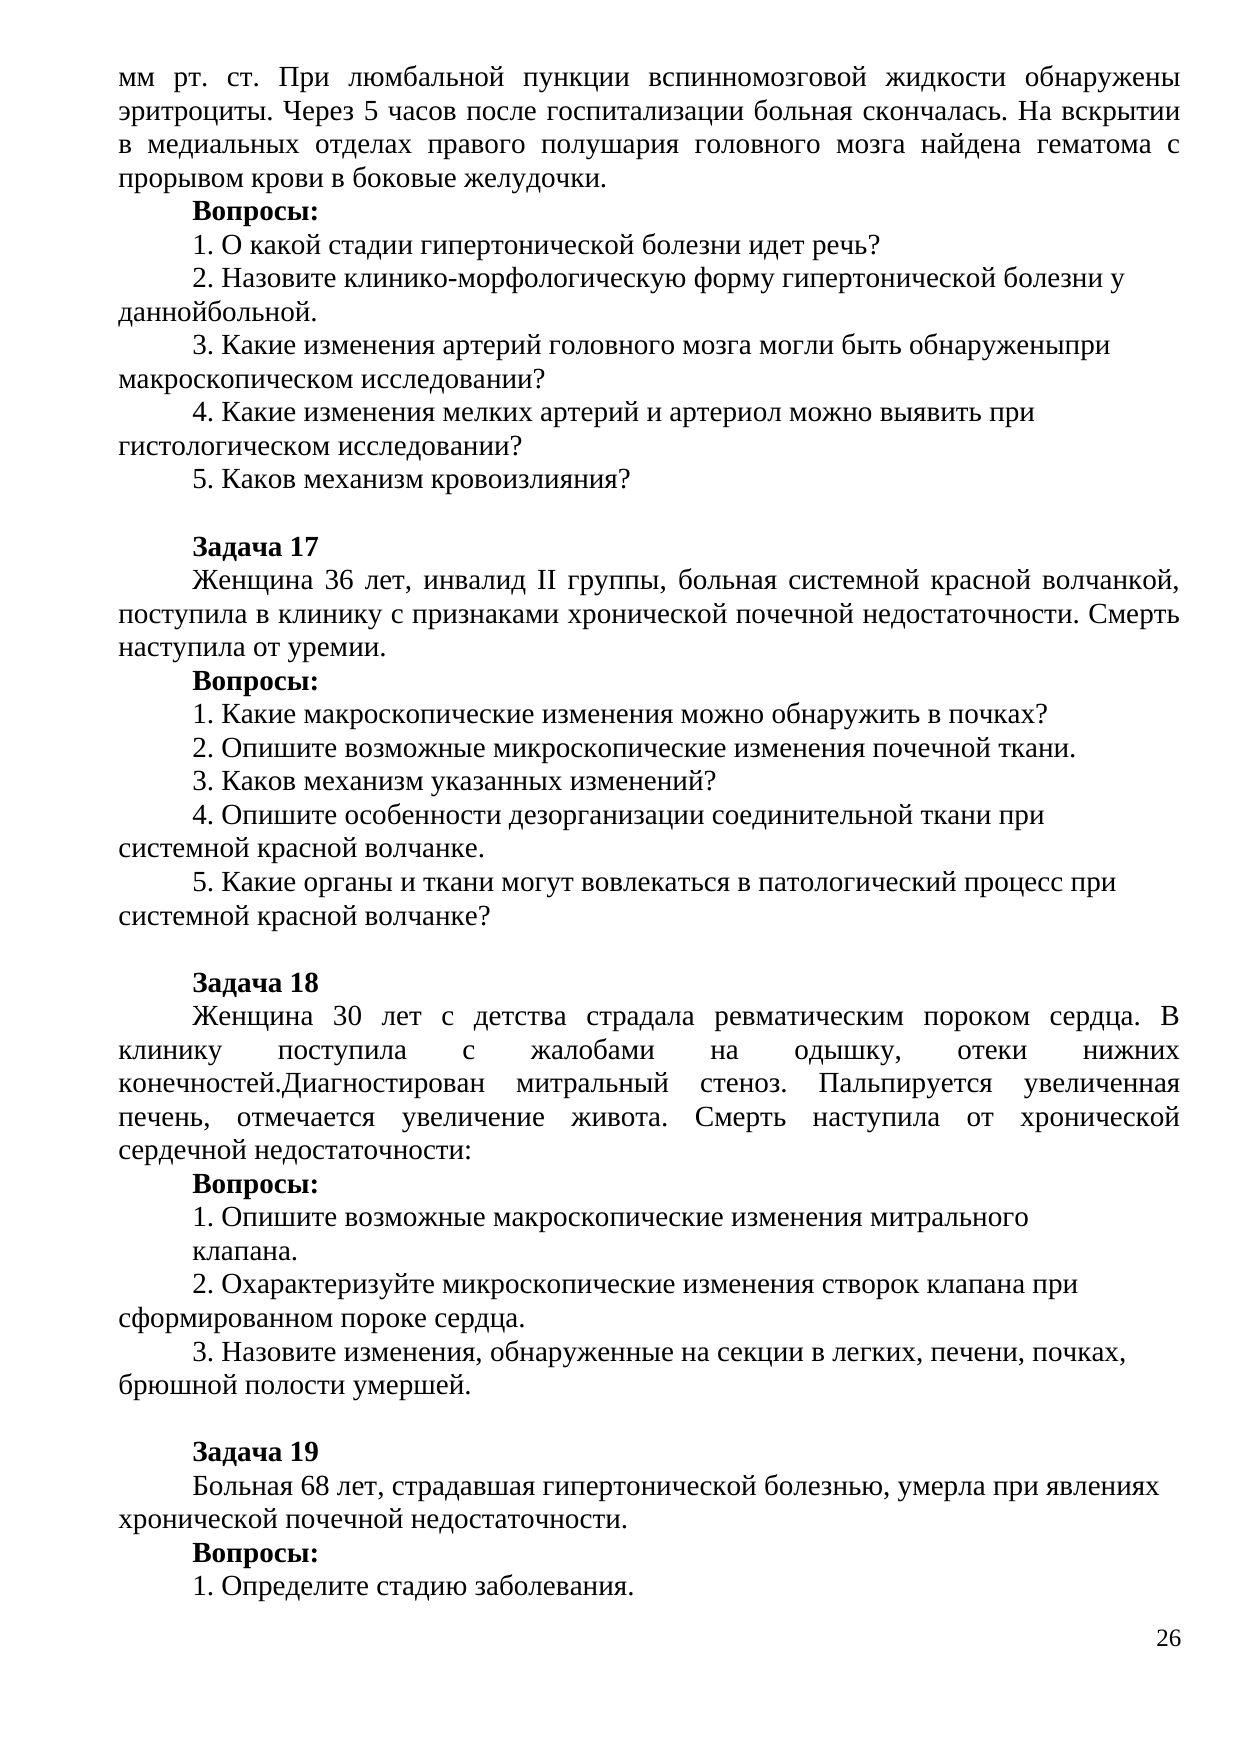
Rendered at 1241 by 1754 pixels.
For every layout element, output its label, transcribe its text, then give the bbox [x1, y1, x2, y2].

text Вопросы: [118, 663, 1181, 696]
text Задача 18 [118, 965, 1181, 998]
text 1. Определите стадию заболевания. [118, 1568, 1181, 1602]
text Вопросы: [118, 193, 1181, 227]
text 4. Какие изменения мелких артерий и артериол можно выявить при гистологическом исследовании? [118, 394, 1181, 462]
text 2. Охарактеризуйте микроскопические изменения створок клапана при сформированном пороке сердца. [118, 1267, 1181, 1334]
text Больная 68 лет, страдавшая гипертонической болезнью, умерла при явлениях хронической почечной недостаточности. [118, 1468, 1181, 1535]
text 1. Какие макроскопические изменения можно обнаружить в почках? [118, 696, 1181, 730]
text Вопросы: [118, 1535, 1181, 1568]
text Женщина 30 лет с детства страдала ревматическим пороком сердца. В клинику поступила с жалобами на одышку, отеки нижних конечностей.Диагностирован митральный стеноз. Пальпируется увеличенная печень, отмечается увеличение живота. Смерть наступила от хронической сердечной недостаточности: [118, 998, 1181, 1166]
text Задача 17 [118, 529, 1181, 562]
text клапана. [118, 1233, 1181, 1267]
text 3. Назовите изменения, обнаруженные на секции в легких, печени, почках, брюшной полости умершей. [118, 1334, 1181, 1401]
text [118, 59, 1181, 193]
text 4. Опишите особенности дезорганизации соединительной ткани при системной красной волчанке. [118, 797, 1181, 864]
text Женщина 36 лет, инвалид II группы, больная системной красной волчанкой, поступила в клинику с признаками хронической почечной недостаточности. Смерть наступила от уремии. [118, 562, 1181, 663]
text 3. Какие изменения артерий головного мозга могли быть обнаруженыпри макроскопическом исследовании? [118, 327, 1181, 394]
text Вопросы: [118, 1166, 1181, 1199]
text 5. Каков механизм кровоизлияния? [118, 462, 1181, 495]
text Задача 19 [118, 1434, 1181, 1468]
text 1. Опишите возможные макроскопические изменения митрального [118, 1199, 1181, 1233]
text 3. Каков механизм указанных изменений? [118, 763, 1181, 797]
text 2. Опишите возможные микроскопические изменения почечной ткани. [118, 730, 1181, 763]
text 5. Какие органы и ткани могут вовлекаться в патологический процесс при системной красной волчанке? [118, 864, 1181, 931]
text 2. Назовите клинико-морфологическую форму гипертонической болезни у даннойбольной. [118, 260, 1181, 327]
text 1. О какой стадии гипертонической болезни идет речь? [118, 227, 1181, 260]
